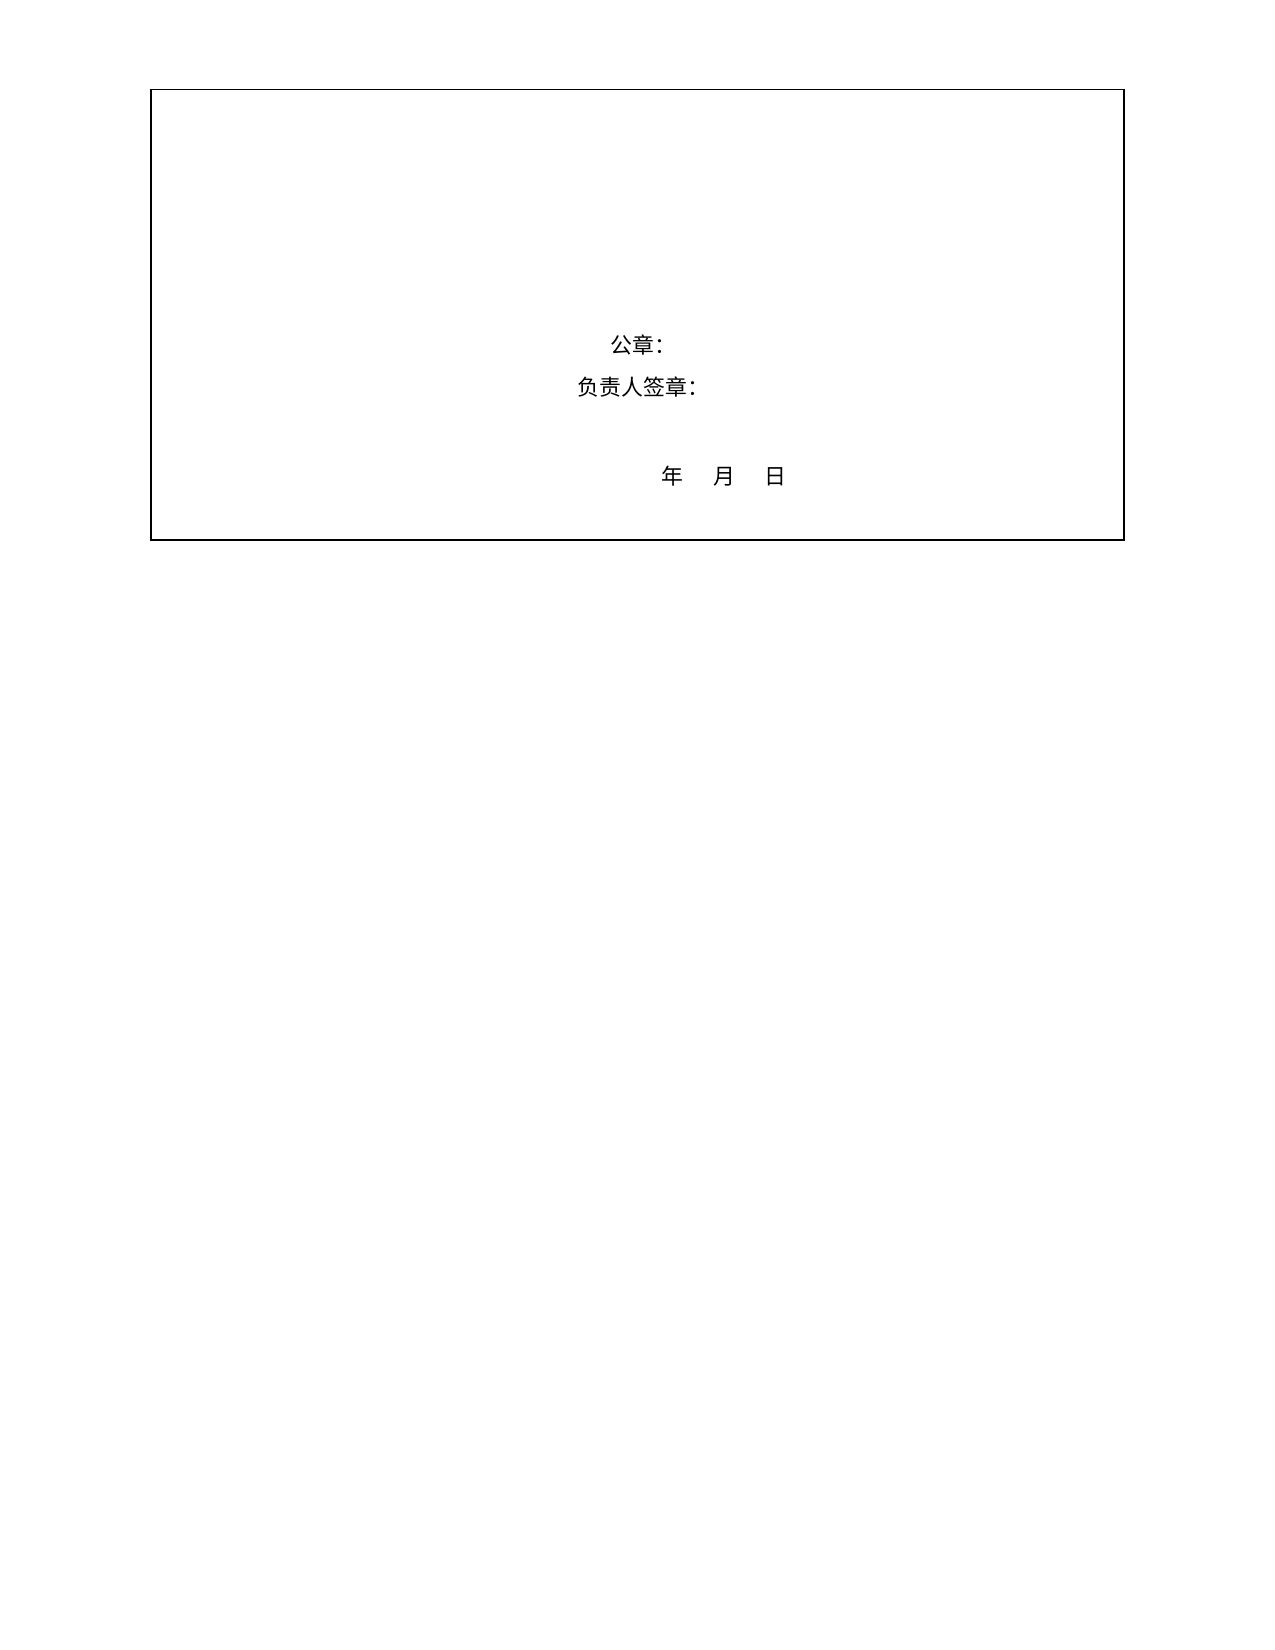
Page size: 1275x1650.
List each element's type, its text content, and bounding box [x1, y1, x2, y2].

table_cell 公章： 负责人签章： 年 月 日 [152, 90, 1123, 539]
